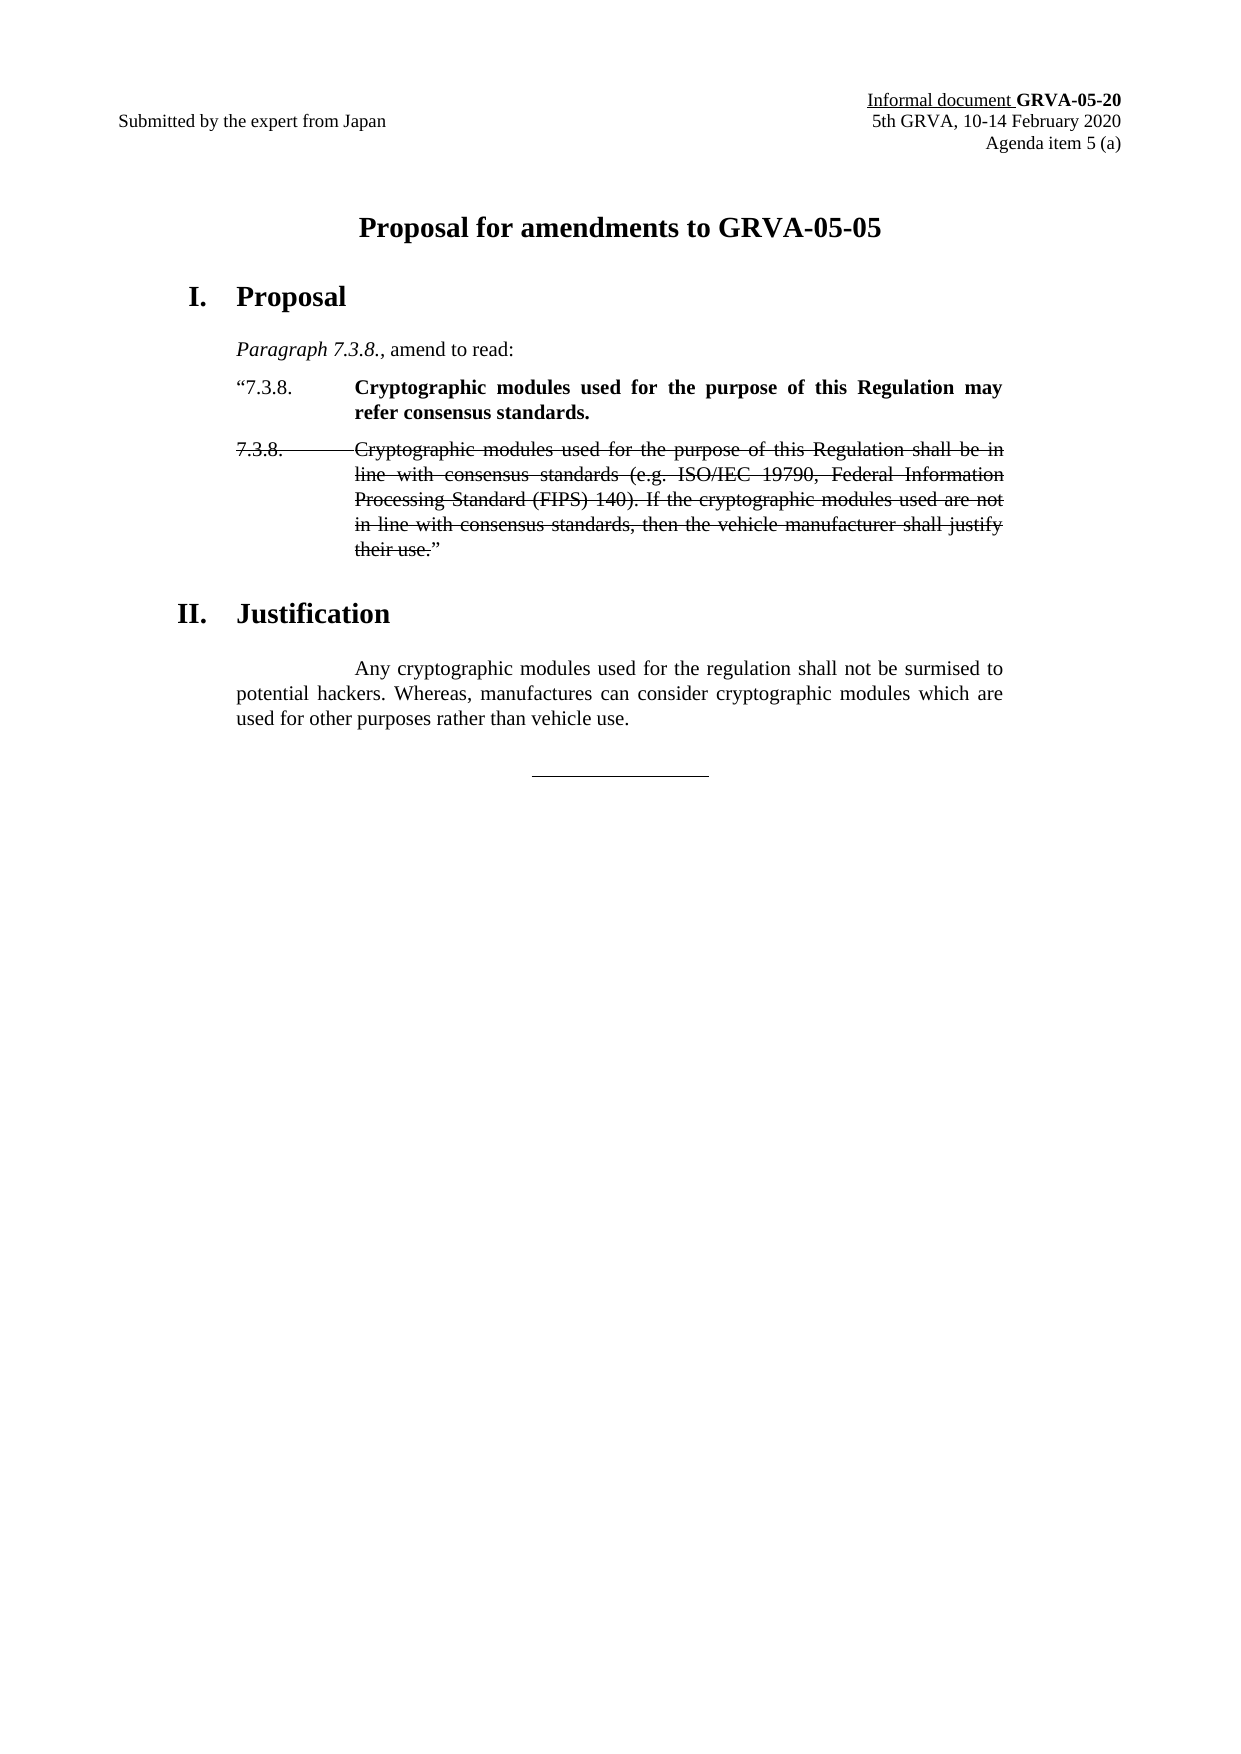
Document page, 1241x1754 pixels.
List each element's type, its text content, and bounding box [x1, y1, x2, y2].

text “7.3.8. Cryptographic modules used for the purpose of this Regulation may refer consensus standards. [236, 374, 1004, 424]
text I. Proposal [118, 281, 1004, 312]
text Proposal for amendments to GRVA-05-05 [236, 212, 1004, 244]
text II. Justification [118, 599, 1004, 630]
text Paragraph 7.3.8., amend to read: [236, 337, 1004, 361]
text Any cryptographic modules used for the regulation shall not be surmised to potential hackers. Whereas, manufactures can consider cryptographic modules which are used for other purposes rather than vehicle use. [236, 655, 1004, 730]
text 7.3.8. Cryptographic modules used for the purpose of this Regulation shall be in line with consensus standards (e.g. ISO/IEC 19790, Federal Information Processing Standard (FIPS) 140). If the cryptographic modules used are not in line with consensus standards, then the vehicle manufacturer shall justify their use.” [236, 451, 1004, 561]
